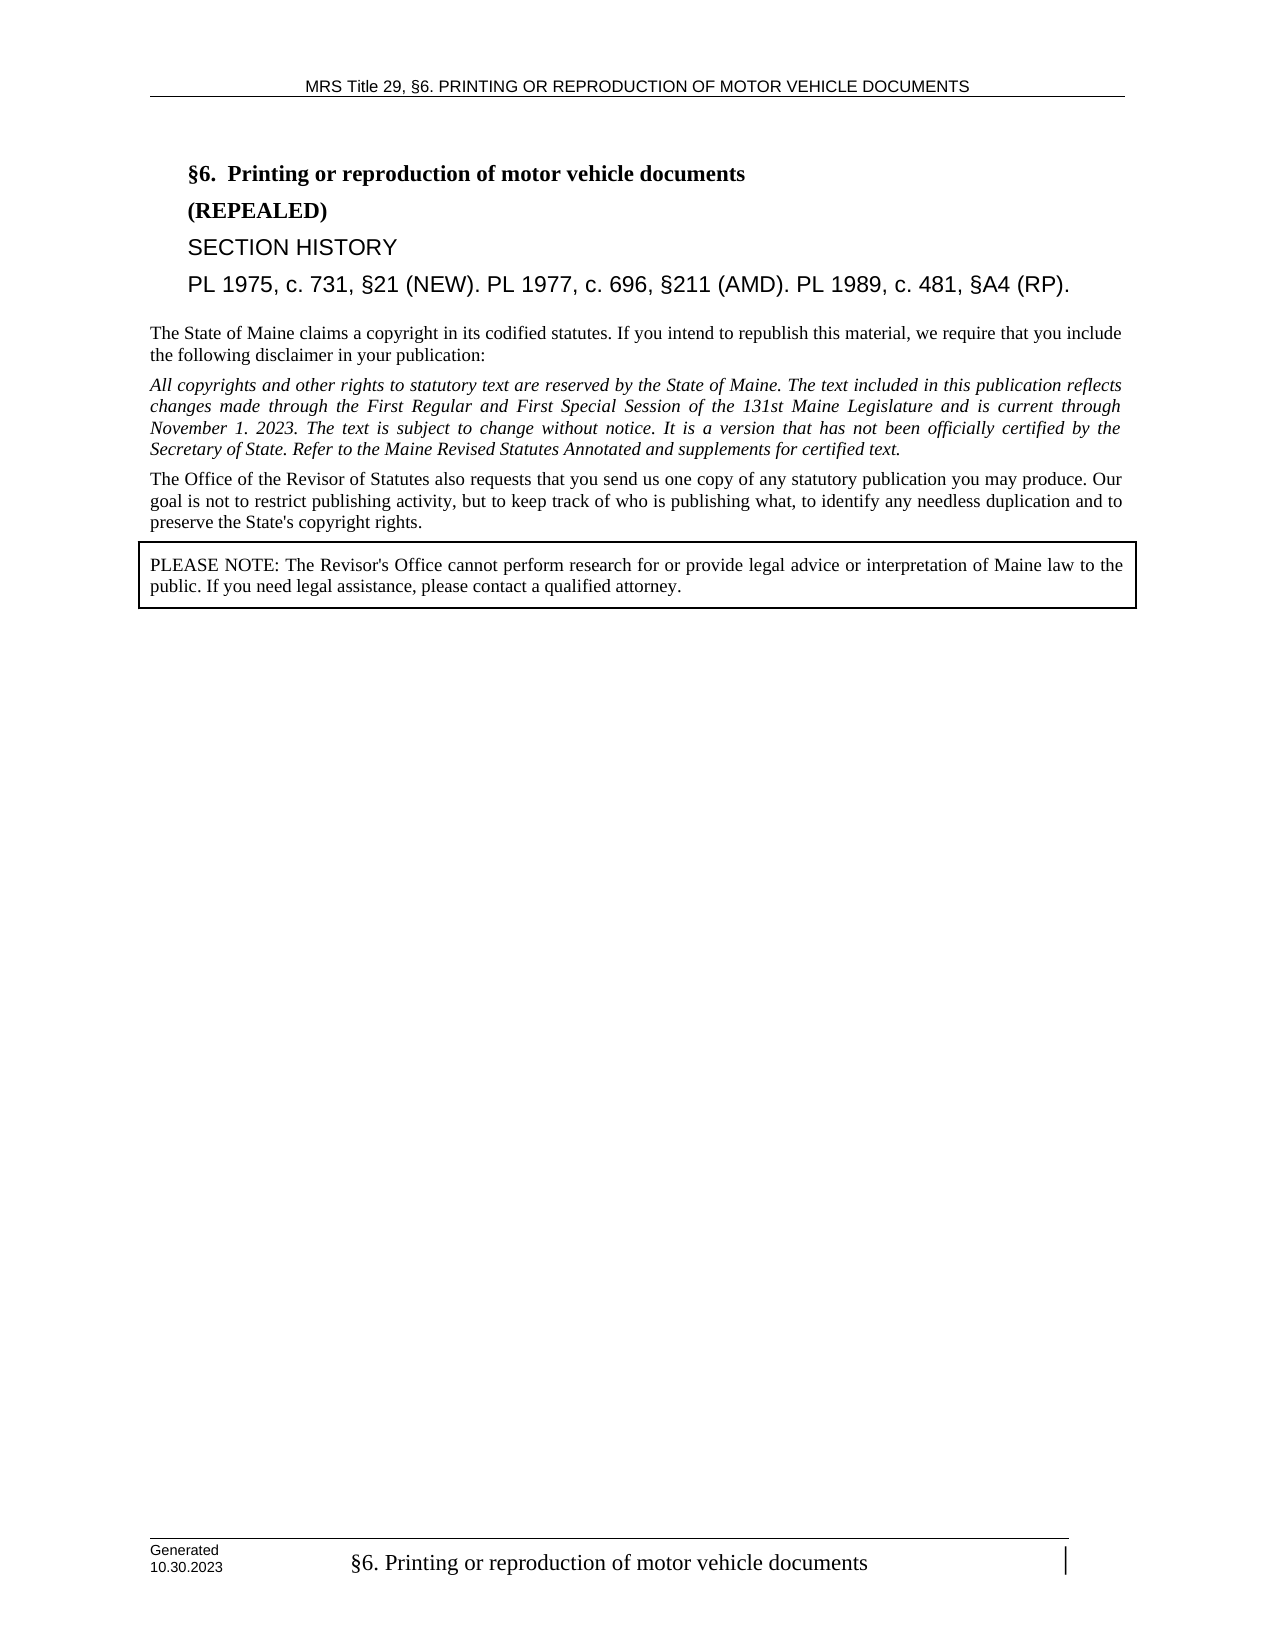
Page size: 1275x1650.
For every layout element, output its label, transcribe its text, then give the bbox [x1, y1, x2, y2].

text SECTION HISTORY [187, 234, 1125, 260]
text The Office of the Revisor of Statutes also requests that you send us one copy of any statutory publication you may produce. Our goal is not to restrict publishing activity, but to keep track of who is publishing what, to identify any needless duplication and to preserve the State's copyright rights. [150, 468, 1125, 533]
text §6. Printing or reproduction of motor vehicle documents [187, 160, 1125, 187]
text PLEASE NOTE: The Revisor's Office cannot perform research for or provide legal advice or interpretation of Maine law to the public. If you need legal assistance, please contact a qualified attorney. [140, 543, 1135, 607]
text PL 1975, c. 731, §21 (NEW). PL 1977, c. 696, §211 (AMD). PL 1989, c. 481, §A4 (RP). [187, 271, 1125, 297]
text The State of Maine claims a copyright in its codified statutes. If you intend to republish this material, we require that you include the following disclaimer in your publication: [150, 322, 1125, 365]
text All copyrights and other rights to statutory text are reserved by the State of Maine. The text included in this publication reflects changes made through the First Regular and First Special Session of the 131st Maine Legislature and is current through November 1. 2023 . The text is subject to change without notice. It is a version that has not been officially certified by the Secretary of State. Refer to the Maine Revised Statutes Annotated and supplements for certified text. [150, 373, 1125, 460]
text (REPEALED) [187, 197, 1125, 223]
